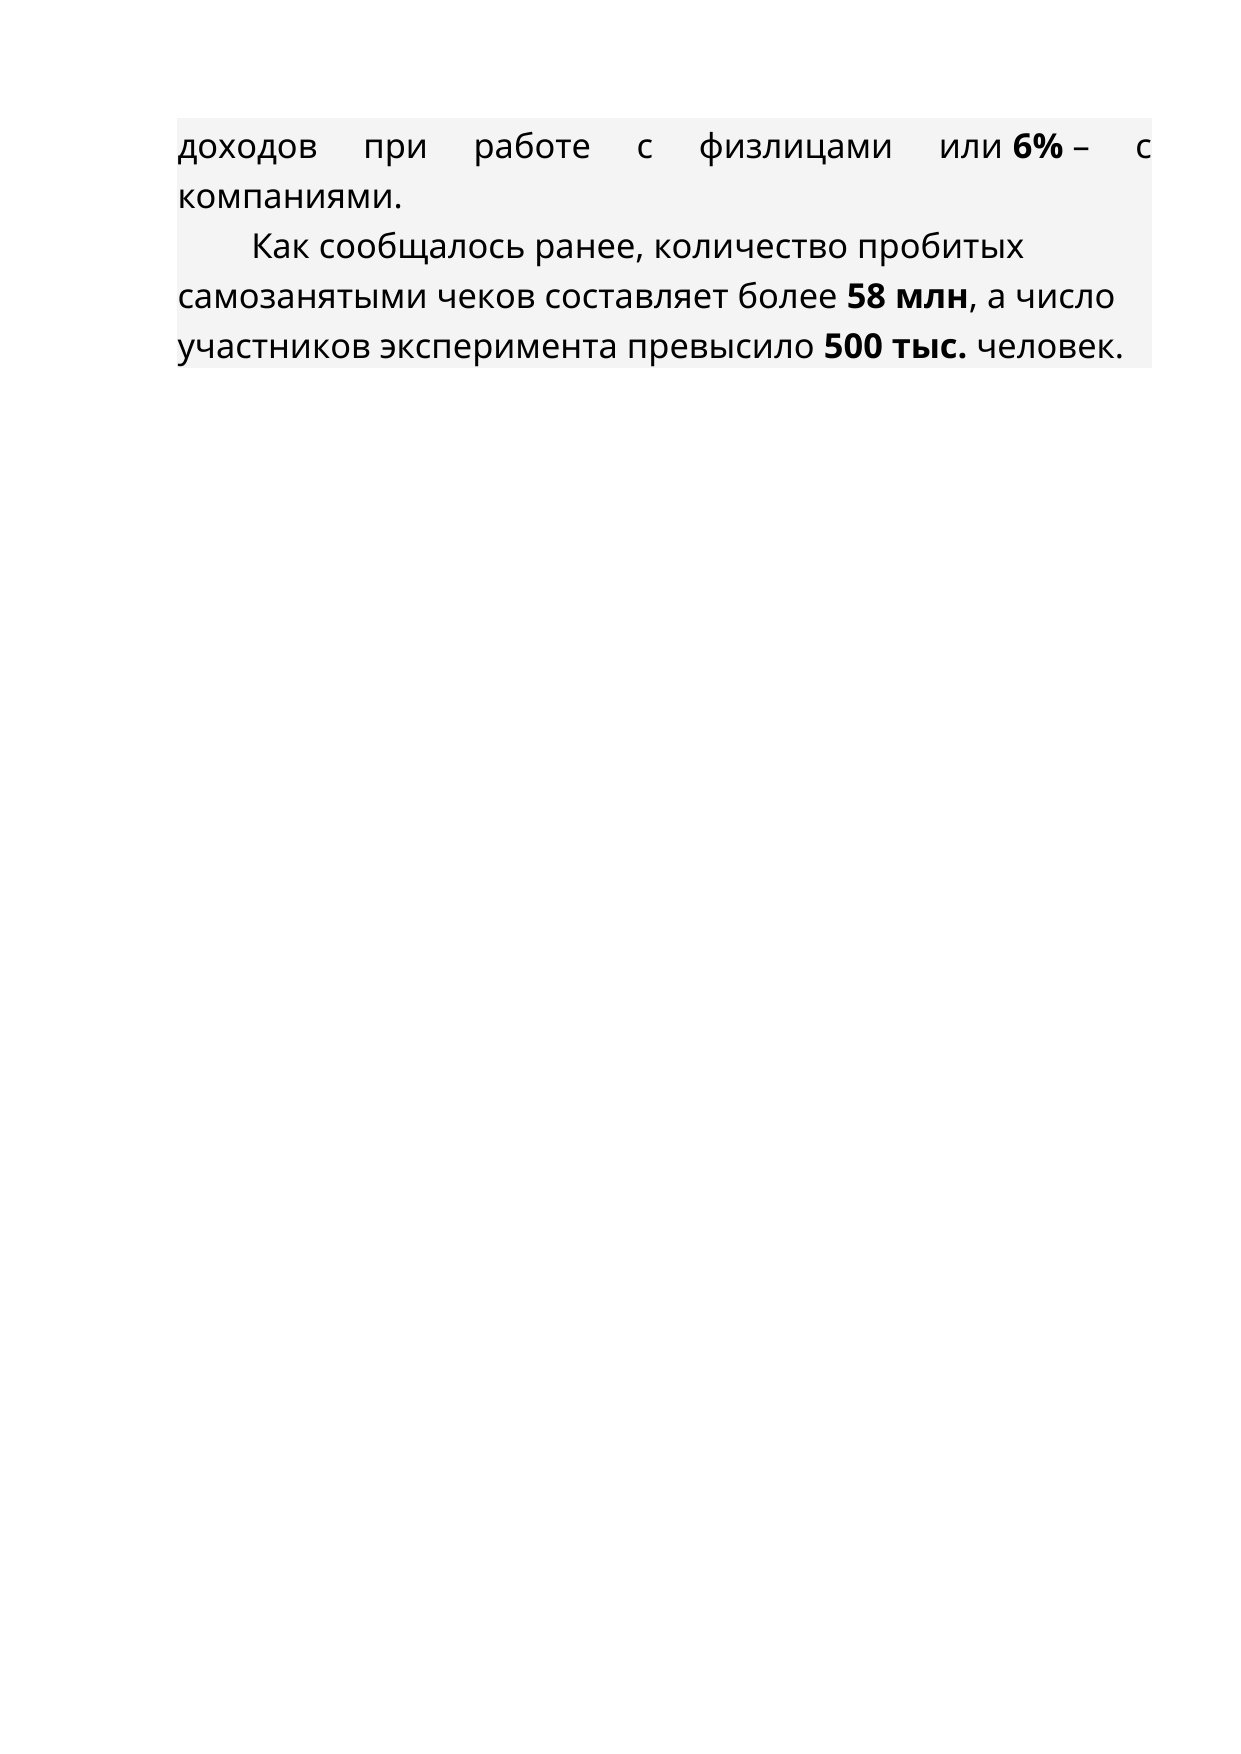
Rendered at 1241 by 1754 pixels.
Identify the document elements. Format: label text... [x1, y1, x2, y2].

text Как сообщалось ранее, количество пробитых самозанятыми чеков составляет более 58 млн, а число участников эксперимента превысило 500 тыс. человек. [177, 218, 1152, 368]
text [177, 118, 1152, 218]
